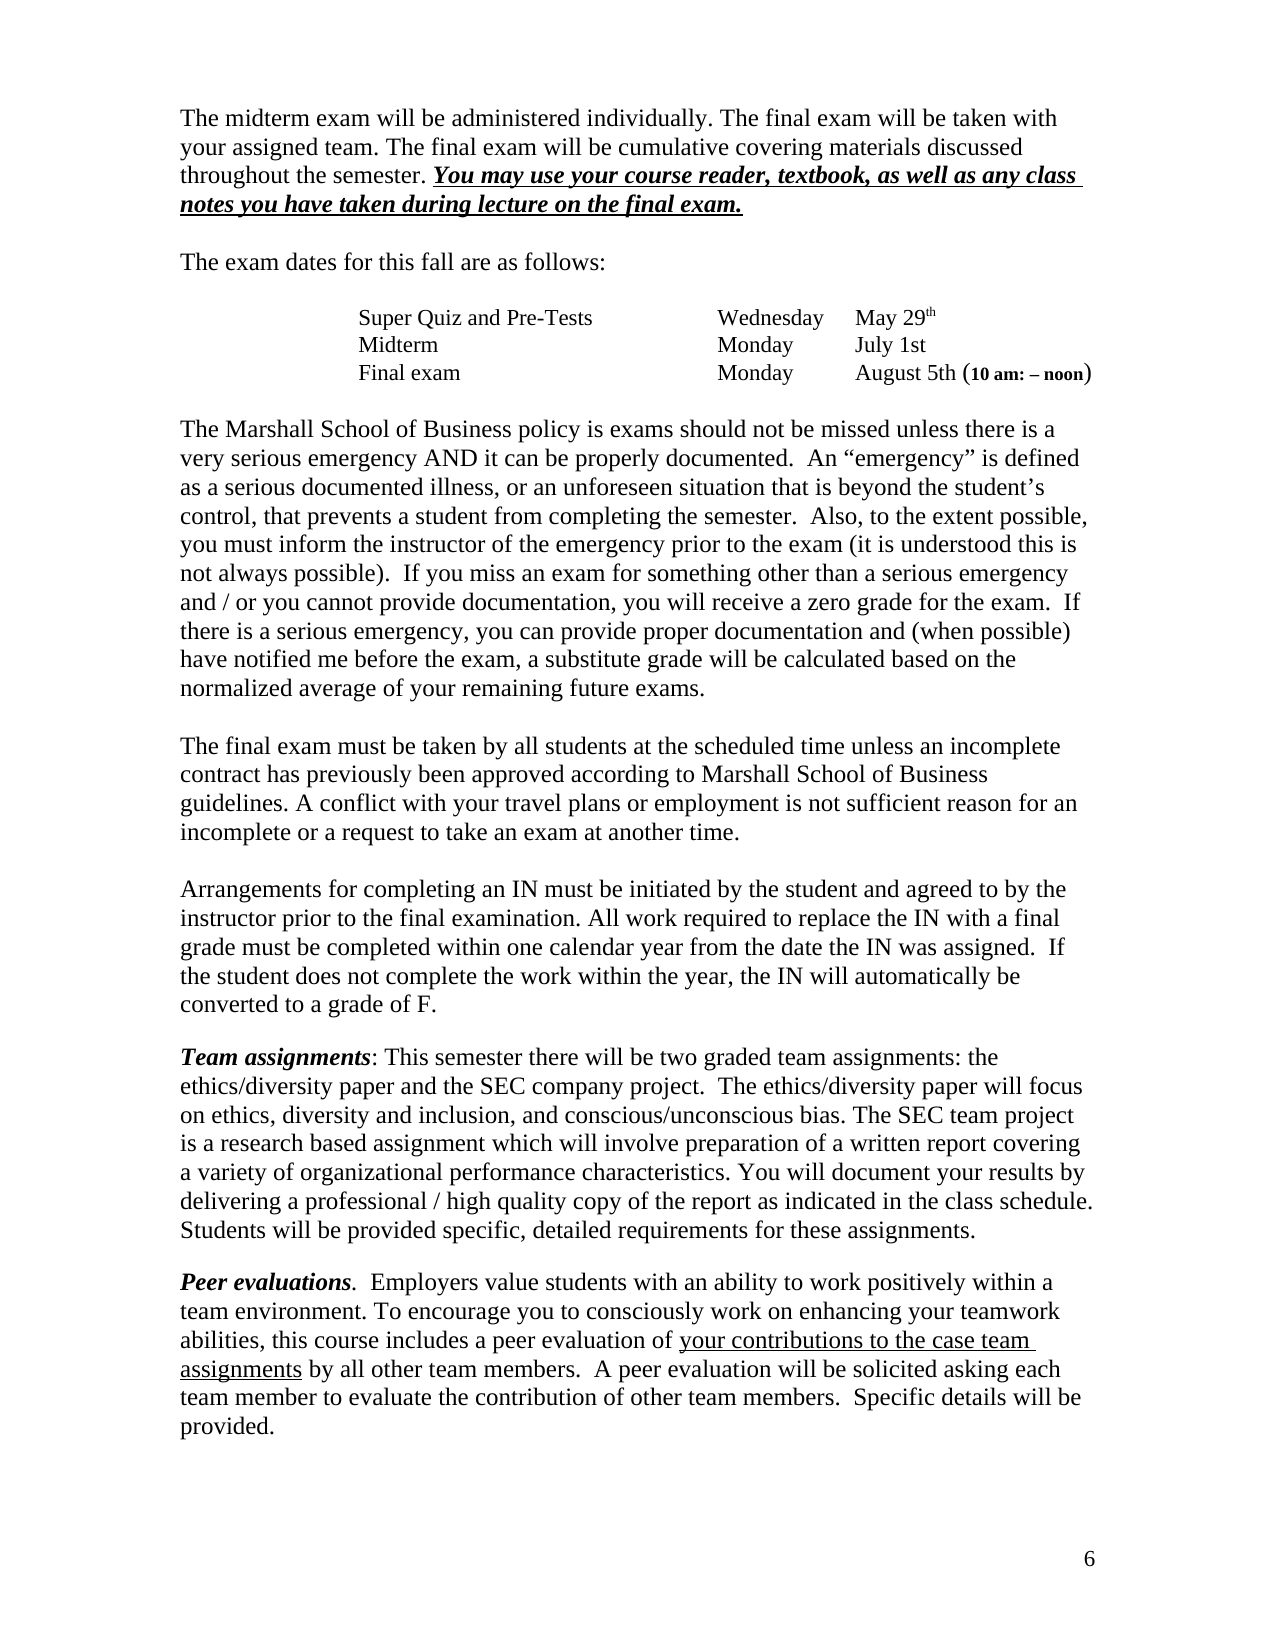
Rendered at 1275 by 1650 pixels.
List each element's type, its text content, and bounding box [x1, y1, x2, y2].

text Final exam Monday August 5th (10 am: – noon) [358, 357, 1095, 386]
text The final exam must be taken by all students at the scheduled time unless an incomplete contract has previously been approved according to Marshall School of Business guidelines. A conflict with your travel plans or employment is not sufficient reason for an incomplete or a request to take an exam at another time. [180, 731, 1095, 846]
text Team assignments: This semester there will be two graded team assignments: the ethics/diversity paper and the SEC company project. The ethics/diversity paper will focus on ethics, diversity and inclusion, and conscious/unconscious bias. The SEC team project is a research based assignment which will involve preparation of a written report covering a variety of organizational performance characteristics. You will document your results by delivering a professional / high quality copy of the report as indicated in the class schedule. Students will be provided specific, detailed requirements for these assignments. [180, 1042, 1095, 1243]
text Midterm Monday July 1st [358, 331, 1095, 357]
text Peer evaluations. Employers value students with an ability to work positively within a team environment. To encourage you to consciously work on enhancing your teamwork abilities, this course includes a peer evaluation of your contributions to the case team assignments by all other team members. A peer evaluation will be solicited asking each team member to evaluate the contribution of other team members. Specific details will be provided. [180, 1267, 1095, 1440]
text The midterm exam will be administered individually. The final exam will be taken with your assigned team. The final exam will be cumulative covering materials discussed throughout the semester. You may use your course reader, textbook, as well as any class notes you have taken during lecture on the final exam. [180, 103, 1095, 218]
text Arrangements for completing an IN must be initiated by the student and agreed to by the instructor prior to the final examination. All work required to replace the IN with a final grade must be completed within one calendar year from the date the IN was assigned. If the student does not complete the work within the year, the IN will automatically be converted to a grade of F. [180, 874, 1095, 1018]
text The exam dates for this fall are as follows: [180, 247, 1095, 276]
text The Marshall School of Business policy is exams should not be missed unless there is a very serious emergency AND it can be properly documented. An “emergency” is defined as a serious documented illness, or an unforeseen situation that is beyond the student’s control, that prevents a student from completing the semester. Also, to the extent possible, you must inform the instructor of the emergency prior to the exam (it is understood this is not always possible). If you miss an exam for something other than a serious emergency and / or you cannot provide documentation, you will receive a zero grade for the exam. If there is a serious emergency, you can provide proper documentation and (when possible) have notified me before the exam, a substitute grade will be calculated based on the normalized average of your remaining future exams. [180, 414, 1095, 702]
text Super Quiz and Pre-Tests Wednesday May 29th [358, 304, 1095, 331]
